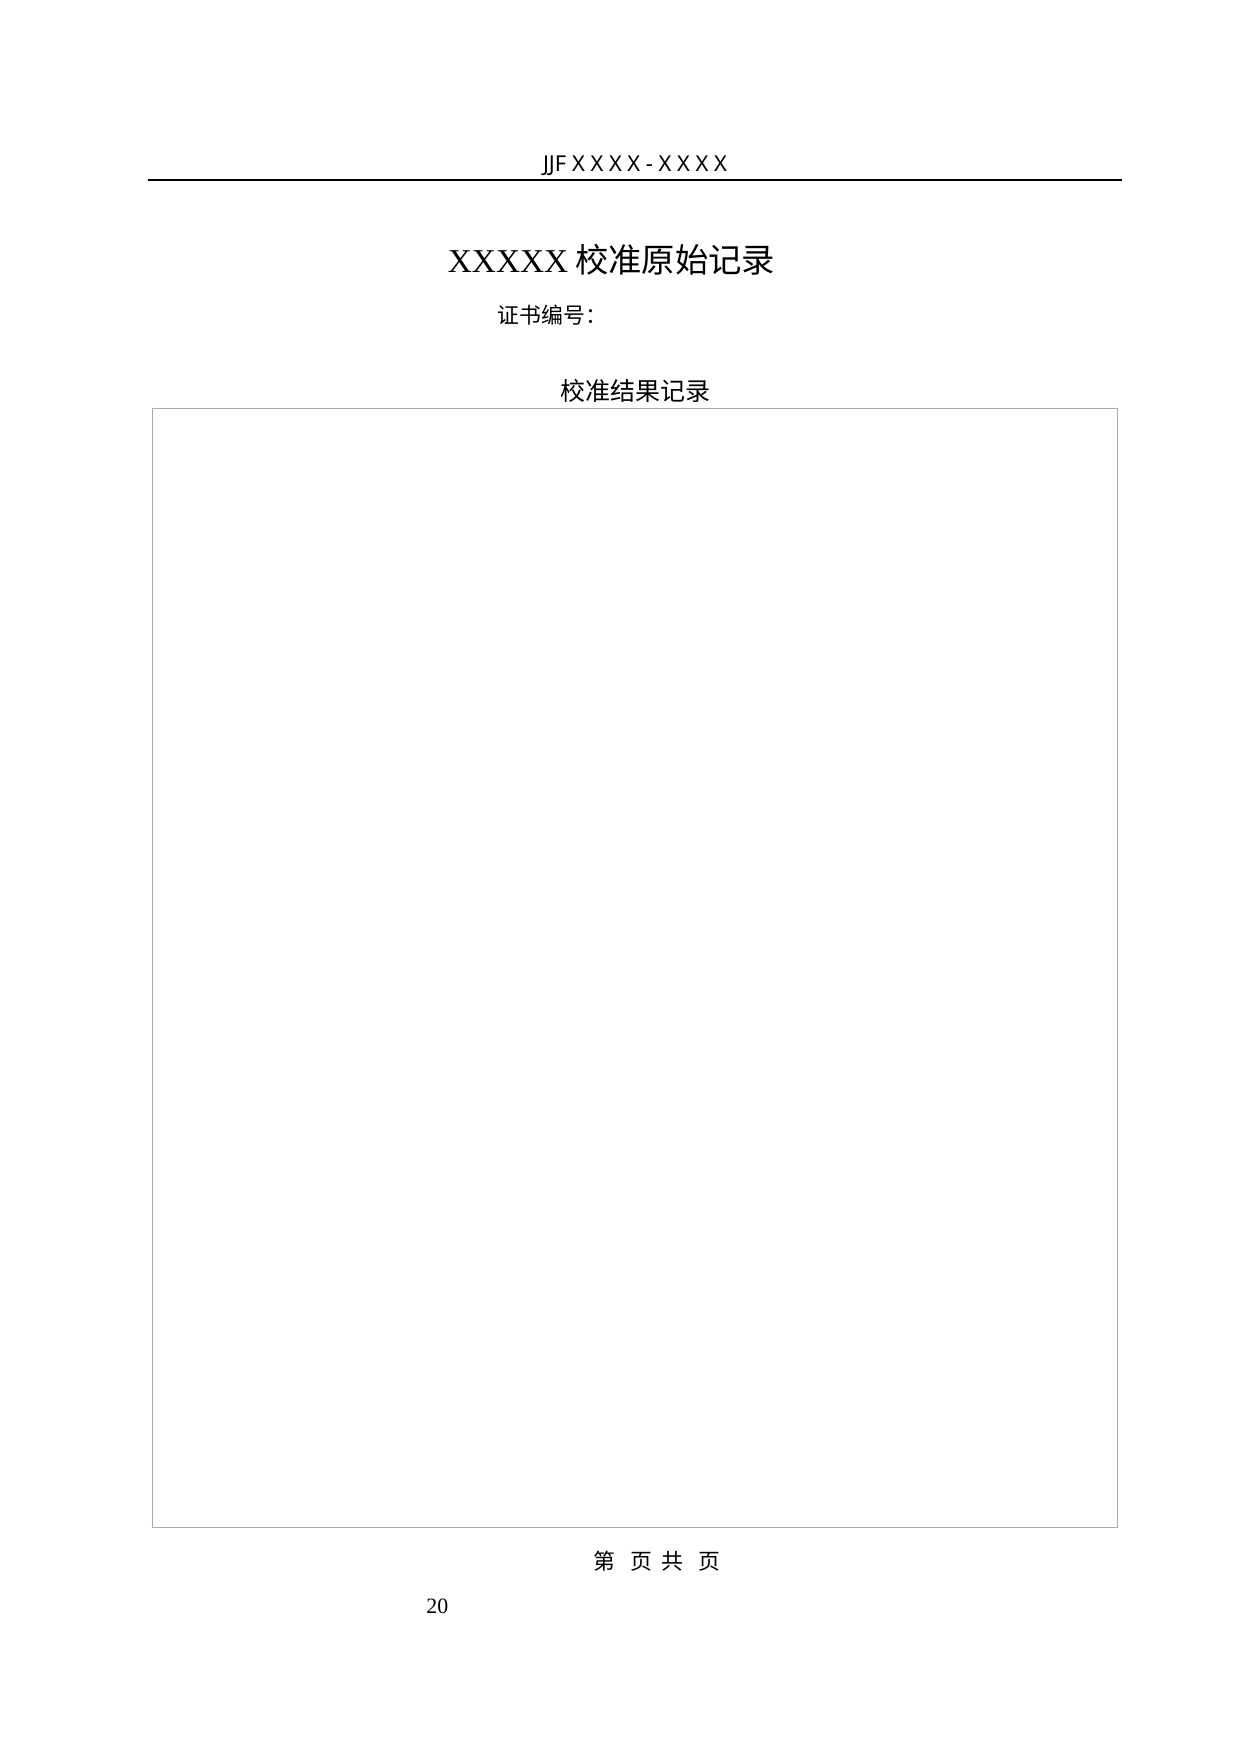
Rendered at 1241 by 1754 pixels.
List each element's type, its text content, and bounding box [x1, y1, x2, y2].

text 第 页 共 页 [148, 1544, 1122, 1576]
table_cell [153, 409, 1117, 1527]
table_header 校准结果记录 [152, 371, 1118, 407]
text 证书编号： [148, 298, 1122, 330]
text XXXXX校准原始记录 [148, 233, 1122, 282]
